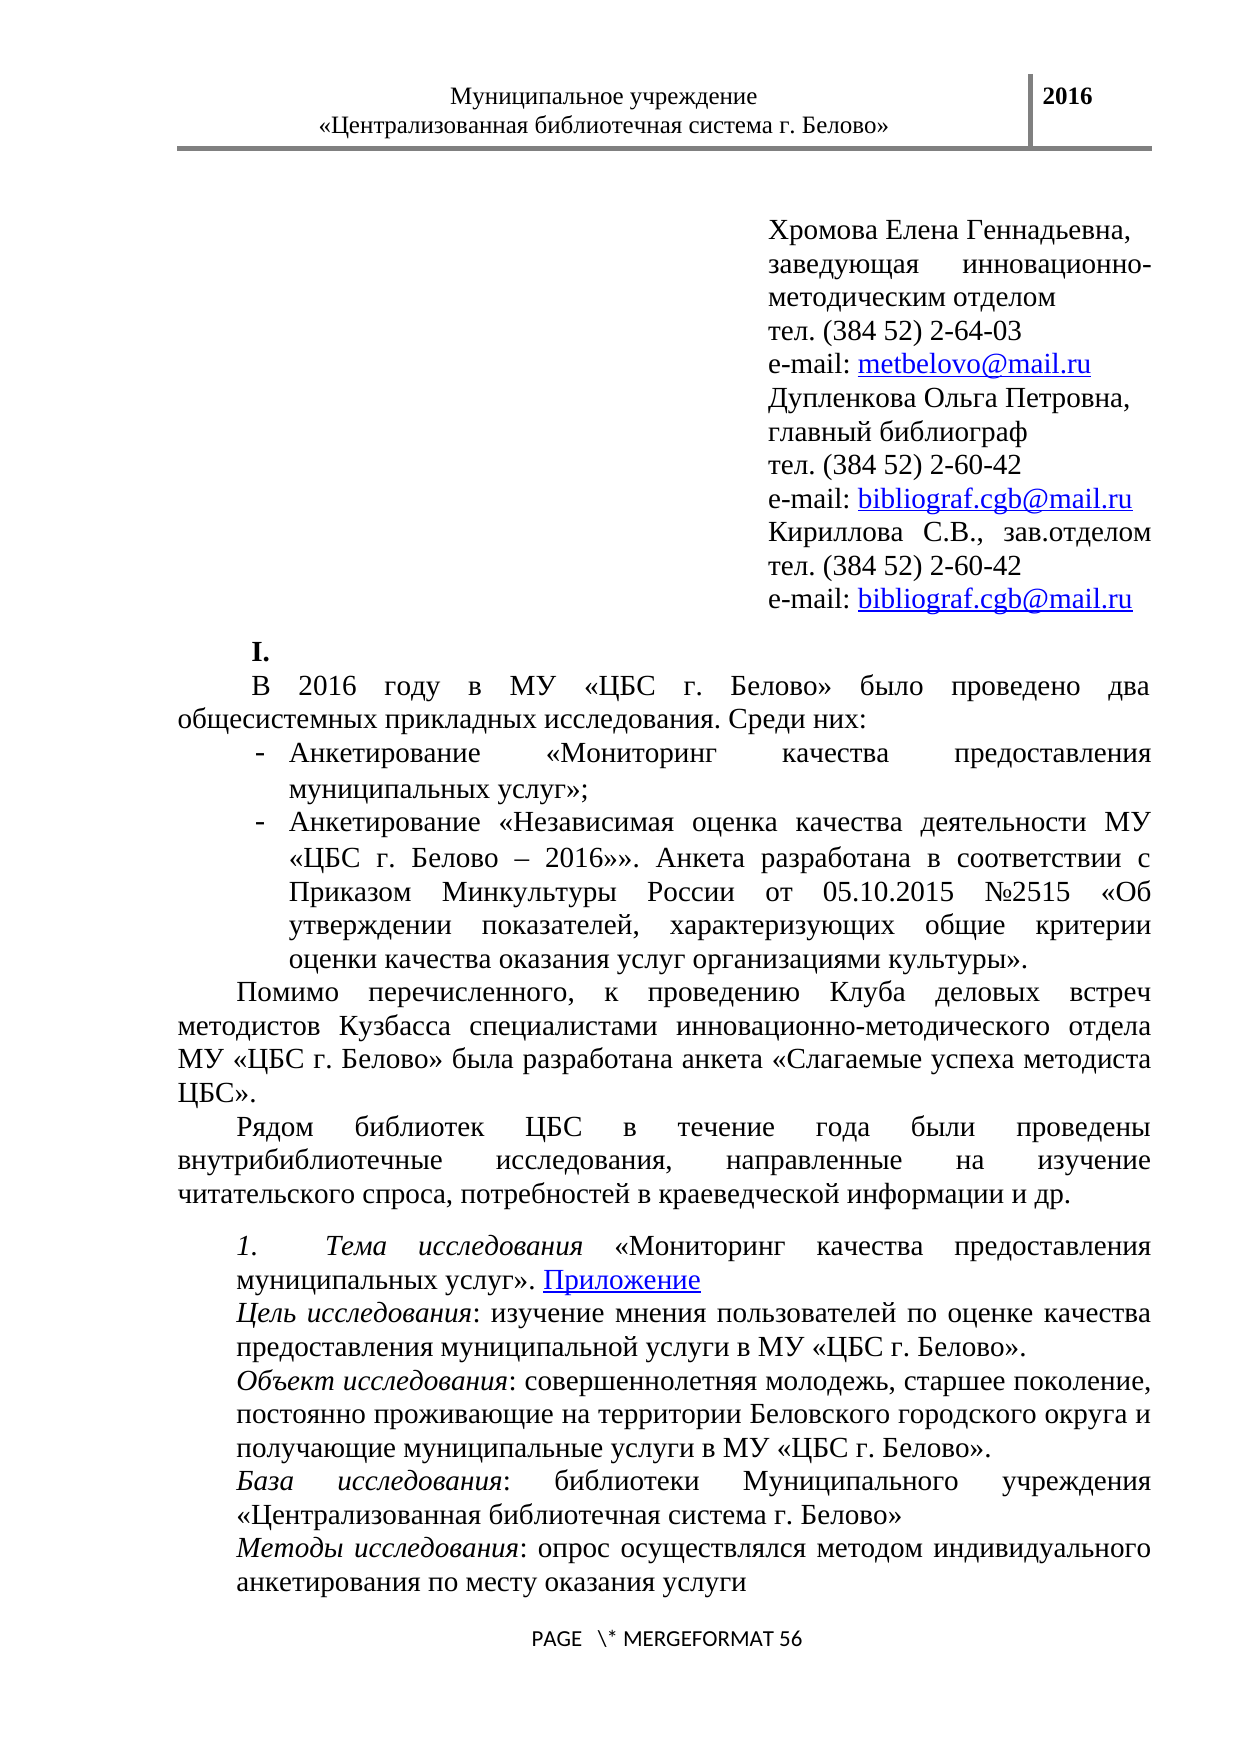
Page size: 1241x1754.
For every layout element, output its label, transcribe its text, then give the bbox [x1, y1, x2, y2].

text Дупленкова Ольга Петровна, [768, 380, 1152, 414]
text В 2016 году в МУ «ЦБС г. Белово» было проведено два общесистемных прикладных исследования. Среди них: [177, 668, 1152, 735]
text Цель исследования: изучение мнения пользователей по оценке качества предоставления муниципальной услуги в МУ «ЦБС г. Белово». [236, 1296, 1152, 1363]
text Помимо перечисленного, к проведению Клуба деловых встреч методистов Кузбасса специалистами инновационно-методического отдела МУ «ЦБС г. Белово» была разработана анкета «Слагаемые успеха методиста ЦБС». [177, 974, 1152, 1109]
text Хромова Елена Геннадьевна, [768, 212, 1152, 246]
list Анкетирование «Независимая оценка качества деятельности МУ «ЦБС г. Белово – 2016»». Анкета разработана в соответствии с Приказом Минкультуры России от 05.10.2015 №2515 «Об утверждении показателей, характеризующих общие критерии оценки качества оказания услуг организациями культуры». [251, 804, 1152, 974]
list Тема исследования «Мониторинг качества предоставления муниципальных услуг». Приложение [236, 1228, 1152, 1296]
list Анкетирование «Мониторинг качества предоставления муниципальных услуг»; [251, 735, 1152, 804]
text тел. (384 52) 2-64-03 [768, 313, 1152, 347]
text База исследования: библиотеки Муниципального учреждения «Централизованная библиотечная система г. Белово» [236, 1463, 1152, 1530]
text е-mail: bibliograf.cgb@mail.ru [768, 481, 1152, 514]
text заведующая инновационно-методическим отделом [768, 246, 1152, 313]
text Объект исследования: совершеннолетняя молодежь, старшее поколение, постоянно проживающие на территории Беловского городского округа и получающие муниципальные услуги в МУ «ЦБС г. Белово». [236, 1363, 1152, 1463]
text главный библиограф [768, 414, 1152, 447]
text тел. (384 52) 2-60-42 [768, 447, 1152, 481]
text I. [177, 634, 1152, 668]
text е-mail: bibliograf.cgb@mail.ru [768, 581, 1152, 615]
text Методы исследования: опрос осуществлялся методом индивидуального анкетирования по месту оказания услуги [236, 1530, 1152, 1597]
text Кириллова С.В., зав.отделом тел. (384 52) 2-60-42 [768, 514, 1152, 581]
text e-mail: metbelovo@mail.ru [768, 347, 1152, 380]
text Рядом библиотек ЦБС в течение года были проведены внутрибиблиотечные исследования, направленные на изучение читательского спроса, потребностей в краеведческой информации и др. [177, 1109, 1152, 1209]
